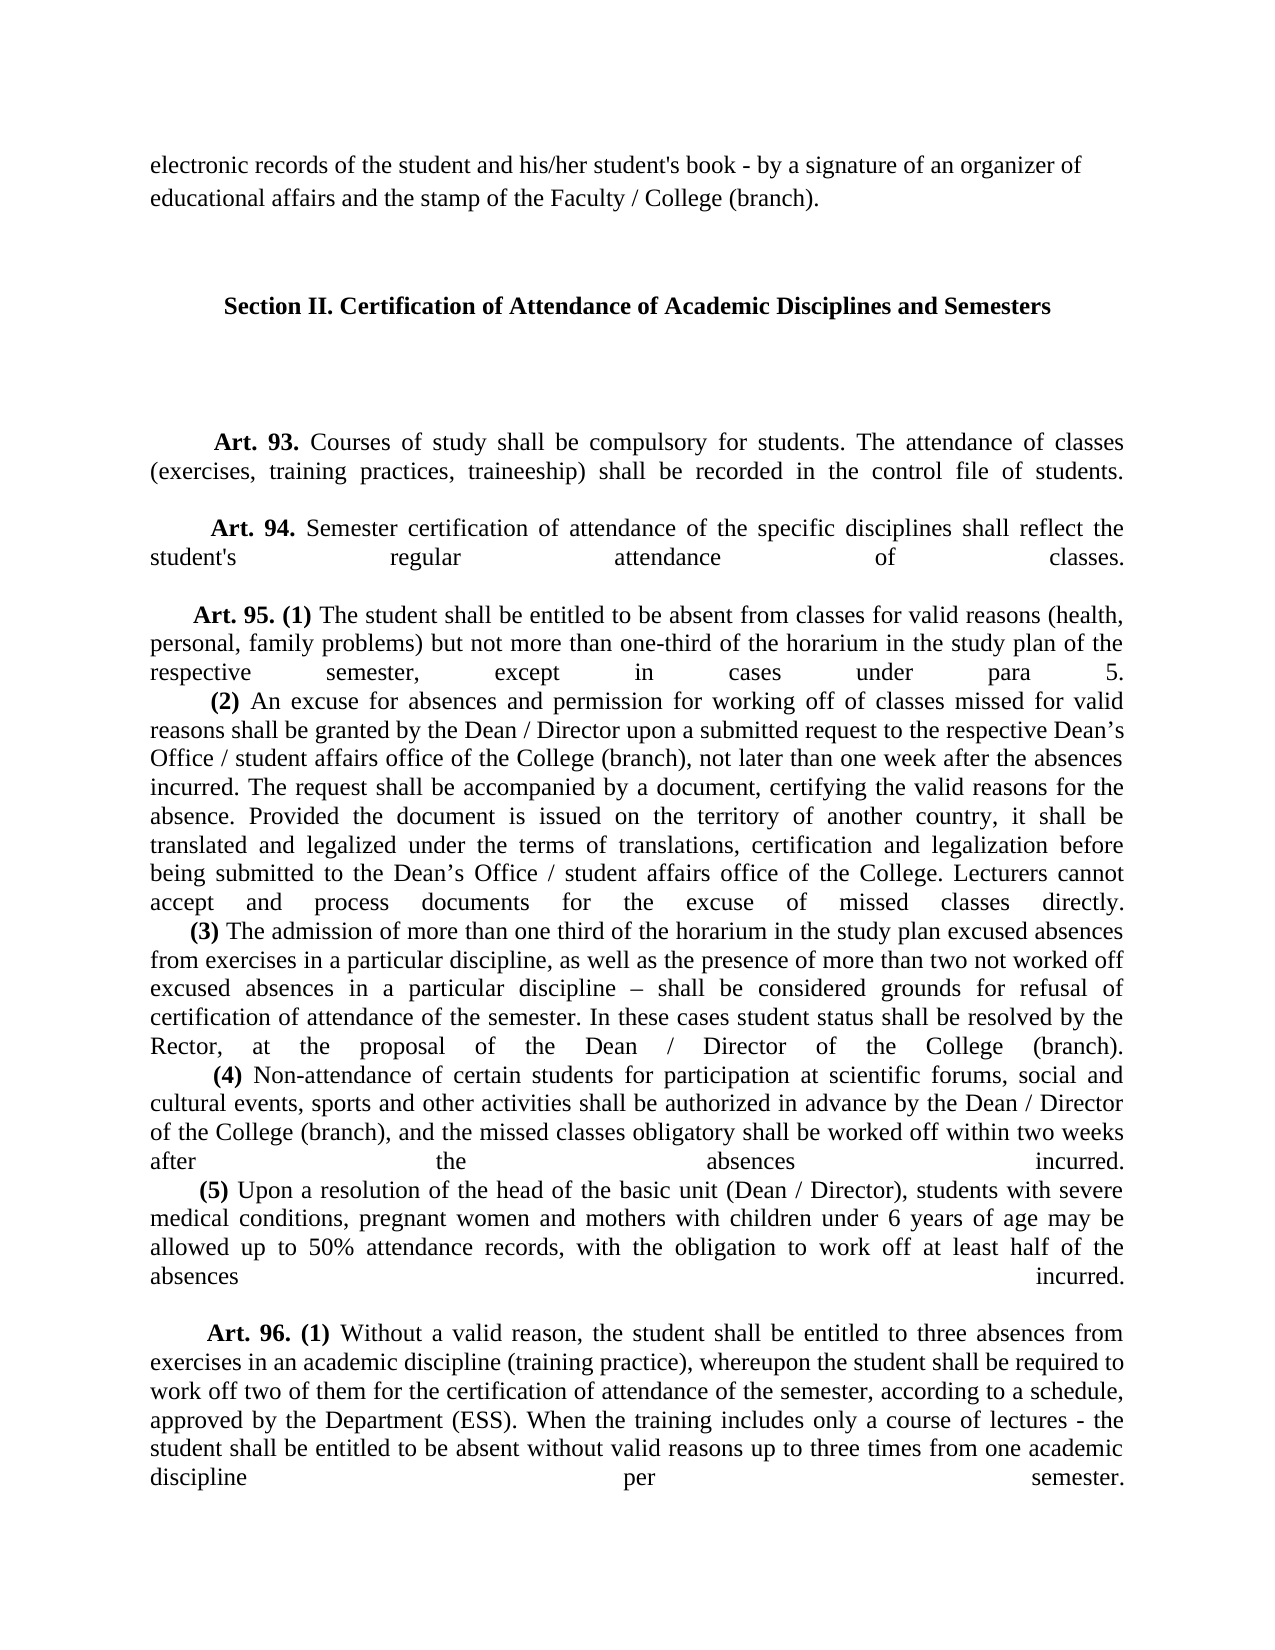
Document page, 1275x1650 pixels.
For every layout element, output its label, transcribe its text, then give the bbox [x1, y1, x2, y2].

text Section II. Certification of Attendance of Academic Disciplines and Semesters [150, 291, 1125, 319]
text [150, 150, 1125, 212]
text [150, 398, 1125, 1491]
